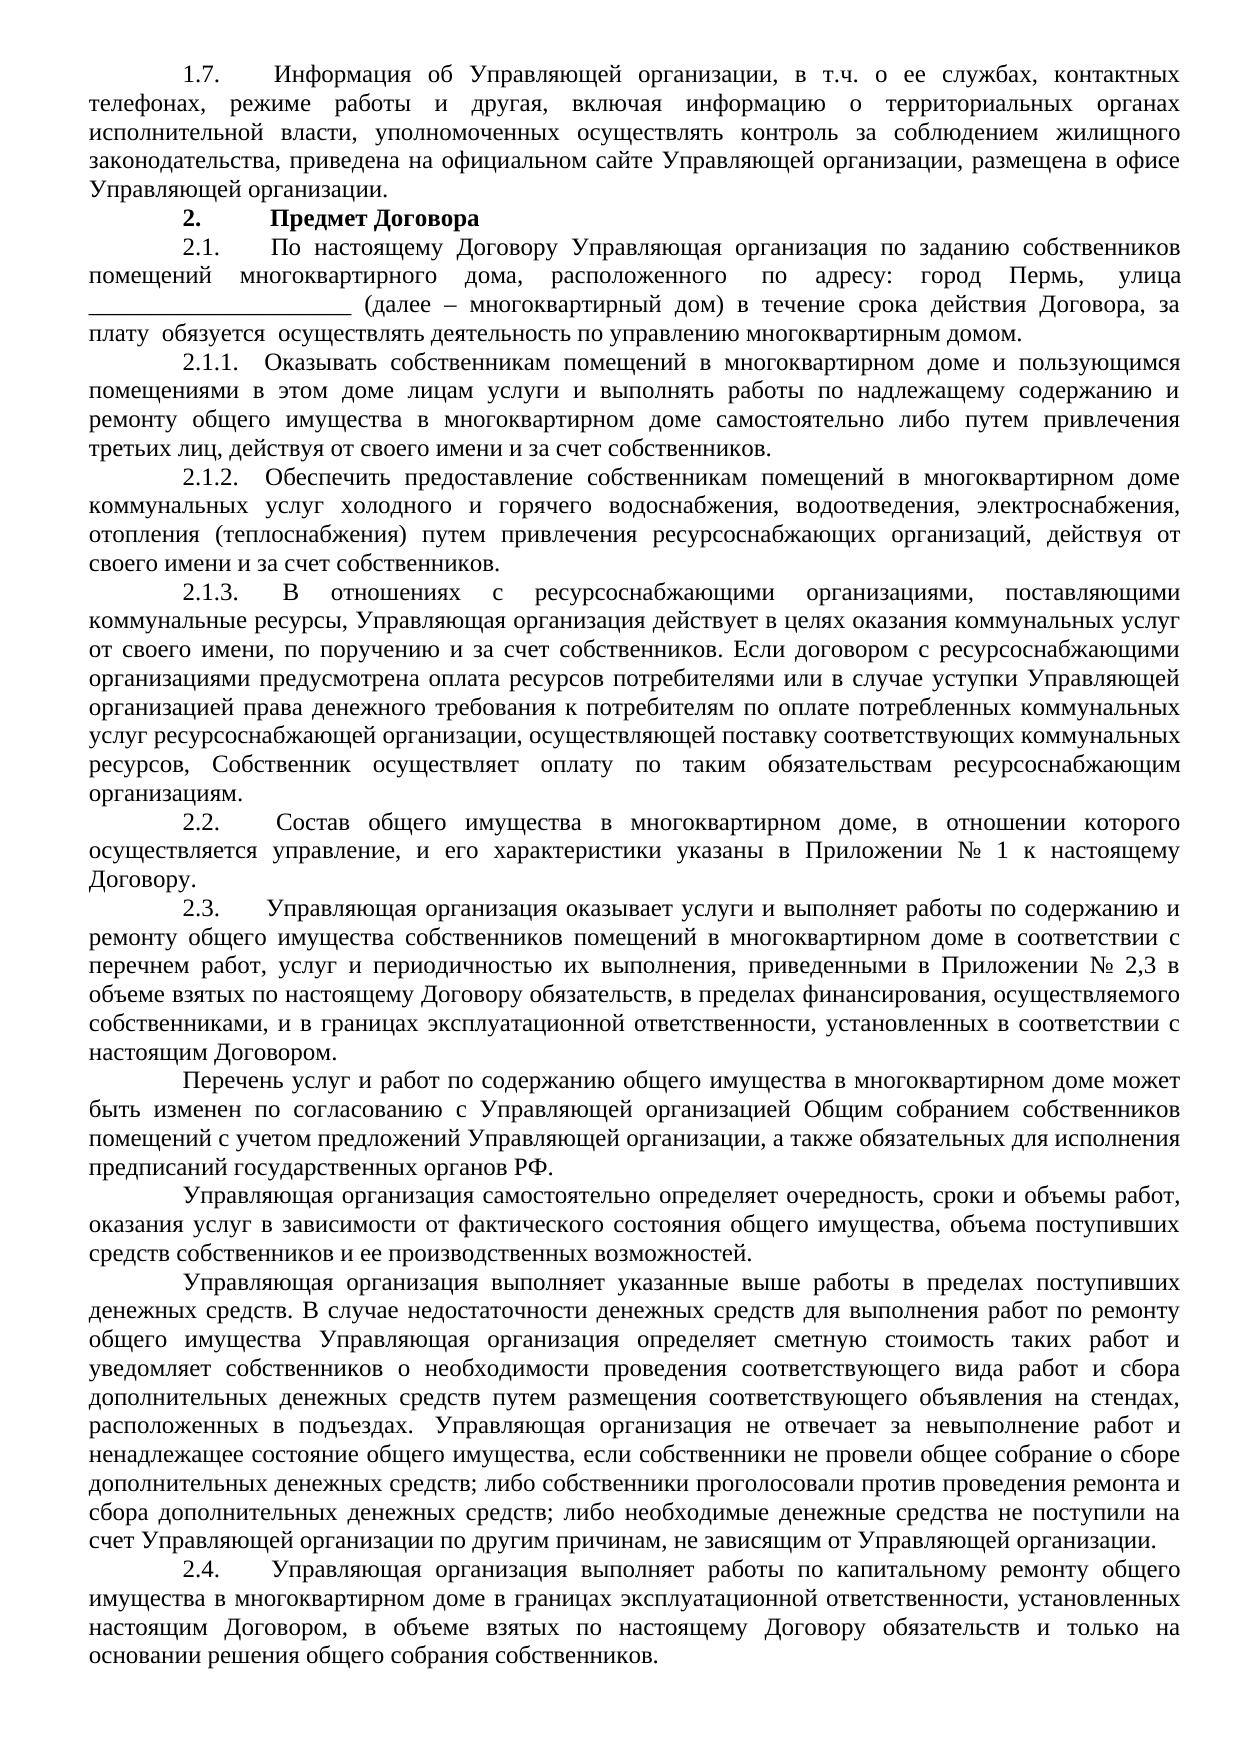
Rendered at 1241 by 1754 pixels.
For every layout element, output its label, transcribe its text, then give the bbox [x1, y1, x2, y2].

text Управляющая организация выполняет указанные выше работы в пределах поступивших денежных средств. В случае недостаточности денежных средств для выполнения работ по ремонту общего имущества Управляющая организация определяет сметную стоимость таких работ и уведомляет собственников о необходимости проведения соответствующего вида работ и сбора дополнительных денежных средств путем размещения соответствующего объявления на стендах, расположенных в подъездах. Управляющая организация не отвечает за невыполнение работ и ненадлежащее состояние общего имущества, если собственники не провели общее собрание о сборе дополнительных денежных средств; либо собственники проголосовали против проведения ремонта и сбора дополнительных денежных средств; либо необходимые денежные средства не поступили на счет Управляющей организации по другим причинам, не зависящим от Управляющей организации. [89, 1267, 1181, 1554]
text 2. Предмет Договора [89, 203, 1181, 232]
text 2.1.2. Обеспечить предоставление собственникам помещений в многоквартирном доме коммунальных услуг холодного и горячего водоснабжения, водоотведения, электроснабжения, отопления (теплоснабжения) путем привлечения ресурсоснабжающих организаций, действуя от своего имени и за счет собственников. [89, 462, 1181, 577]
text 2.1. По настоящему Договору Управляющая организация по заданию собственников помещений многоквартирного дома, расположенного по адресу: город Пермь, улица _____________________ (далее – многоквартирный дом) в течение срока действия Договора, за плату обязуется осуществлять деятельность по управлению многоквартирным домом. [89, 232, 1181, 347]
text 2.2. Состав общего имущества в многоквартирном доме, в отношении которого осуществляется управление, и его характеристики указаны в Приложении № 1 к настоящему Договору. [89, 807, 1181, 893]
text 2.3. Управляющая организация оказывает услуги и выполняет работы по содержанию и ремонту общего имущества собственников помещений в многоквартирном доме в соответствии с перечнем работ, услуг и периодичностью их выполнения, приведенными в Приложении № 2,3 в объеме взятых по настоящему Договору обязательств, в пределах финансирования, осуществляемого собственниками, и в границах эксплуатационной ответственности, установленных в соответствии с настоящим Договором. [89, 893, 1181, 1065]
text 2.1.3. В отношениях с ресурсоснабжающими организациями, поставляющими коммунальные ресурсы, Управляющая организация действует в целях оказания коммунальных услуг от своего имени, по поручению и за счет собственников. Если договором с ресурсоснабжающими организациями предусмотрена оплата ресурсов потребителями или в случае уступки Управляющей организацией права денежного требования к потребителям по оплате потребленных коммунальных услуг ресурсоснабжающей организации, осуществляющей поставку соответствующих коммунальных ресурсов, Собственник осуществляет оплату по таким обязательствам ресурсоснабжающим организациям. [89, 577, 1181, 807]
text Перечень услуг и работ по содержанию общего имущества в многоквартирном доме может быть изменен по согласованию с Управляющей организацией Общим собранием собственников помещений с учетом предложений Управляющей организации, а также обязательных для исполнения предписаний государственных органов РФ. [89, 1065, 1181, 1180]
text 2.1.1. Оказывать собственникам помещений в многоквартирном доме и пользующимся помещениями в этом доме лицам услуги и выполнять работы по надлежащему содержанию и ремонту общего имущества в многоквартирном доме самостоятельно либо путем привлечения третьих лиц, действуя от своего имени и за счет собственников. [89, 347, 1181, 462]
text 1.7. Информация об Управляющей организации, в т.ч. о ее службах, контактных телефонах, режиме работы и другая, включая информацию о территориальных органах исполнительной власти, уполномоченных осуществлять контроль за соблюдением жилищного законодательства, приведена на официальном сайте Управляющей организации, размещена в офисе Управляющей организации. [89, 59, 1181, 203]
text 2.4. Управляющая организация выполняет работы по капитальному ремонту общего имущества в многоквартирном доме в границах эксплуатационной ответственности, установленных настоящим Договором, в объеме взятых по настоящему Договору обязательств и только на основании решения общего собрания собственников. [89, 1554, 1181, 1669]
text Управляющая организация самостоятельно определяет очередность, сроки и объемы работ, оказания услуг в зависимости от фактического состояния общего имущества, объема поступивших средств собственников и ее производственных возможностей. [89, 1180, 1181, 1267]
